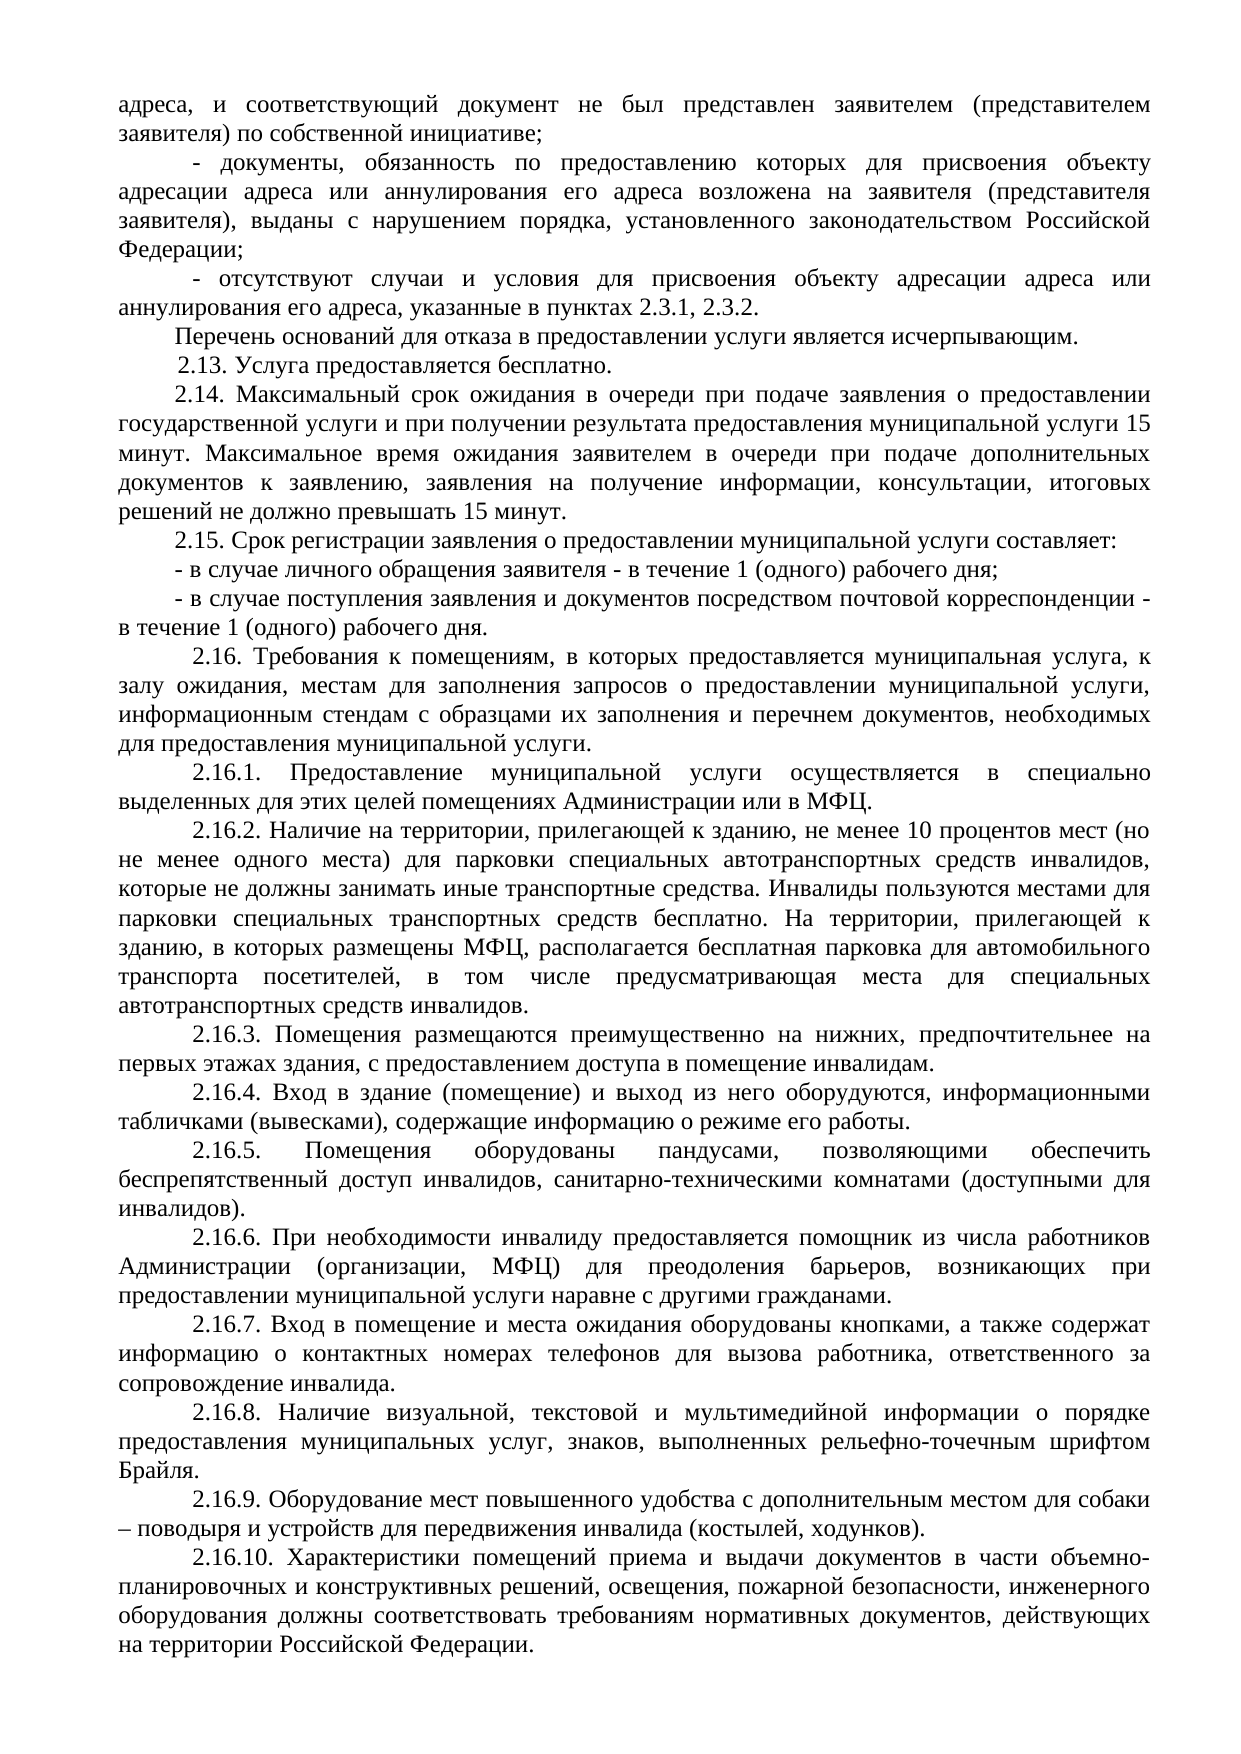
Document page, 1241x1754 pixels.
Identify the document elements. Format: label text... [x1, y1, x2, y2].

text 2.16.8. Наличие визуальной, текстовой и мультимедийной информации о порядке предоставления муниципальных услуг, знаков, выполненных рельефно-точечным шрифтом Брайля. [118, 1396, 1152, 1484]
text 2.16.9. Оборудование мест повышенного удобства с дополнительным местом для собаки – поводыря и устройств для передвижения инвалида (костылей, ходунков). [118, 1484, 1152, 1542]
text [118, 89, 1152, 147]
text 2.16.5. Помещения оборудованы пандусами, позволяющими обеспечить беспрепятственный доступ инвалидов, санитарно-техническими комнатами (доступными для инвалидов). [118, 1135, 1152, 1222]
text 2.16.3. Помещения размещаются преимущественно на нижних, предпочтительнее на первых этажах здания, с предоставлением доступа в помещение инвалидам. [118, 1019, 1152, 1077]
text 2.14. Максимальный срок ожидания в очереди при подаче заявления о предоставлении государственной услуги и при получении результата предоставления муниципальной услуги 15 минут. Максимальное время ожидания заявителем в очереди при подаче дополнительных документов к заявлению, заявления на получение информации, консультации, итоговых решений не должно превышать 15 минут. [118, 379, 1152, 524]
text 2.16.6. При необходимости инвалиду предоставляется помощник из числа работников Администрации (организации, МФЦ) для преодоления барьеров, возникающих при предоставлении муниципальной услуги наравне с другими гражданами. [118, 1222, 1152, 1309]
text 2.13. Услуга предоставляется бесплатно. [118, 350, 1152, 379]
text - в случае личного обращения заявителя - в течение 1 (одного) рабочего дня; [118, 554, 1152, 583]
text 2.16.7. Вход в помещение и места ожидания оборудованы кнопками, а также содержат информацию о контактных номерах телефонов для вызова работника, ответственного за сопровождение инвалида. [118, 1309, 1152, 1396]
text - в случае поступления заявления и документов посредством почтовой корреспонденции - в течение 1 (одного) рабочего дня. [118, 583, 1152, 641]
text 2.16.2. Наличие на территории, прилегающей к зданию, не менее 10 процентов мест (но не менее одного места) для парковки специальных автотранспортных средств инвалидов, которые не должны занимать иные транспортные средства. Инвалиды пользуются местами для парковки специальных транспортных средств бесплатно. На территории, прилегающей к зданию, в которых размещены МФЦ, располагается бесплатная парковка для автомобильного транспорта посетителей, в том числе предусматривающая места для специальных автотранспортных средств инвалидов. [118, 815, 1152, 1019]
text Перечень оснований для отказа в предоставлении услуги является исчерпывающим. [118, 321, 1152, 350]
text - документы, обязанность по предоставлению которых для присвоения объекту адресации адреса или аннулирования его адреса возложена на заявителя (представителя заявителя), выданы с нарушением порядка, установленного законодательством Российской Федерации; [118, 147, 1152, 263]
text 2.16.10. Характеристики помещений приема и выдачи документов в части объемно-планировочных и конструктивных решений, освещения, пожарной безопасности, инженерного оборудования должны соответствовать требованиям нормативных документов, действующих на территории Российской Федерации. [118, 1542, 1152, 1658]
text 2.16. Требования к помещениям, в которых предоставляется муниципальная услуга, к залу ожидания, местам для заполнения запросов о предоставлении муниципальной услуги, информационным стендам с образцами их заполнения и перечнем документов, необходимых для предоставления муниципальной услуги. [118, 641, 1152, 757]
text 2.15. Срок регистрации заявления о предоставлении муниципальной услуги составляет: [118, 524, 1152, 554]
text 2.16.4. Вход в здание (помещение) и выход из него оборудуются, информационными табличками (вывесками), содержащие информацию о режиме его работы. [118, 1077, 1152, 1135]
text - отсутствуют случаи и условия для присвоения объекту адресации адреса или аннулирования его адреса, указанные в пунктах 2.3.1, 2.3.2. [118, 263, 1152, 321]
text 2.16.1. Предоставление муниципальной услуги осуществляется в специально выделенных для этих целей помещениях Администрации или в МФЦ. [118, 757, 1152, 815]
